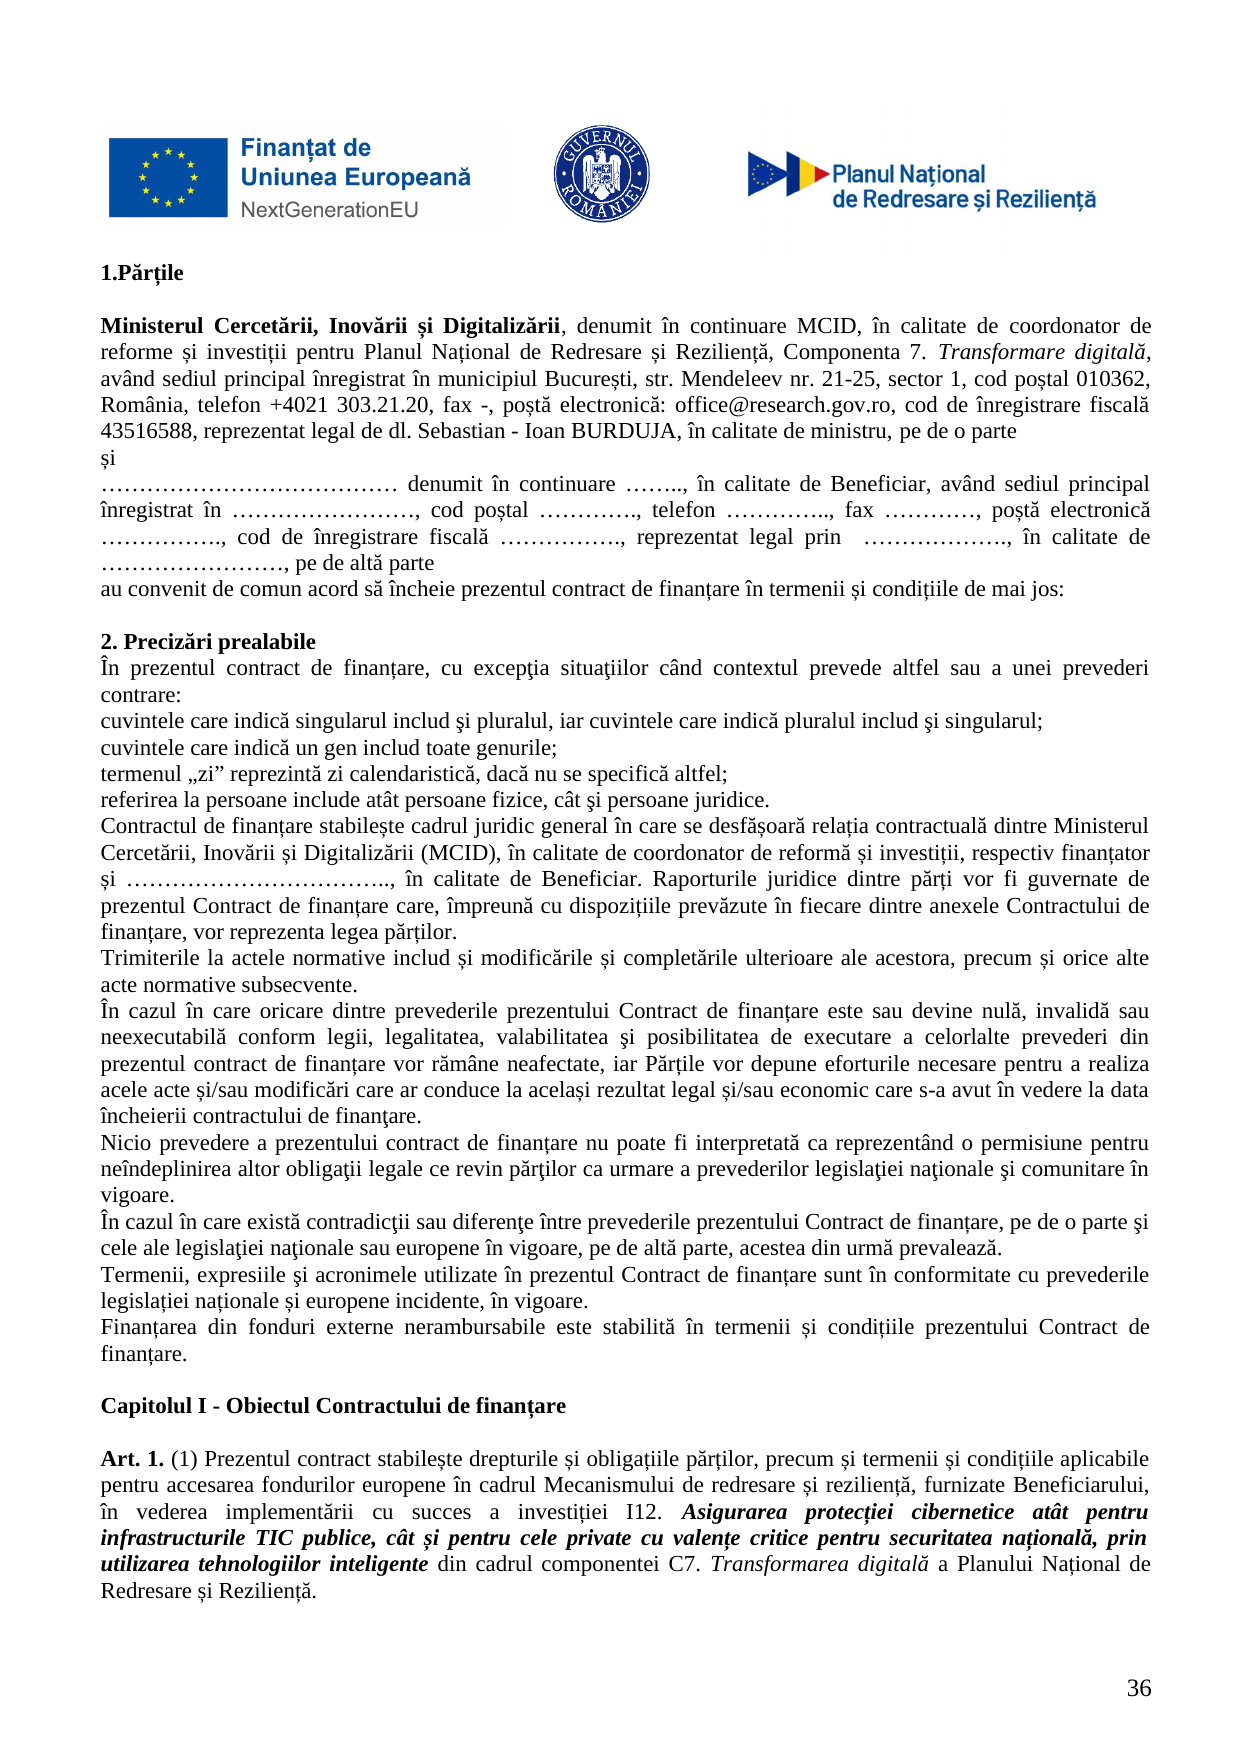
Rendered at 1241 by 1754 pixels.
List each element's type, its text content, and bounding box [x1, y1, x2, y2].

text Termenii, expresiile şi acronimele utilizate în prezentul Contract de finanțare sunt în conformitate cu prevederile legislației naționale și europene incidente, în vigoare. [100, 1261, 1152, 1313]
text 2. Precizări prealabile [100, 628, 1152, 654]
text În prezentul contract de finanțare, cu excepţia situaţiilor când contextul prevede altfel sau a unei prevederi contrare: [100, 654, 1152, 707]
text referirea la persoane include atât persoane fizice, cât şi persoane juridice. [100, 786, 1152, 813]
text Contractul de finanțare stabilește cadrul juridic general în care se desfășoară relația contractuală dintre Ministerul Cercetării, Inovării și Digitalizării (MCID), în calitate de coordonator de reformă și investiții, respectiv finanțator și …………………………….., în calitate de Beneficiar. Raporturile juridice dintre părți vor fi guvernate de prezentul Contract de finanțare care, împreună cu dispozițiile prevăzute în fiecare dintre anexele Contractului de finanțare, vor reprezenta legea părților. [100, 813, 1152, 944]
text În cazul în care oricare dintre prevederile prezentului Contract de finanțare este sau devine nulă, invalidă sau neexecutabilă conform legii, legalitatea, valabilitatea şi posibilitatea de executare a celorlalte prevederi din prezentul contract de finanțare vor rămâne neafectate, iar Părțile vor depune eforturile necesare pentru a realiza acele acte și/sau modificări care ar conduce la același rezultat legal și/sau economic care s-a avut în vedere la data încheierii contractului de finanţare. [100, 997, 1152, 1129]
text cuvintele care indică singularul includ şi pluralul, iar cuvintele care indică pluralul includ şi singularul; [100, 707, 1152, 733]
text denumit în continuare …….., în calitate de Beneficiar, având sediul principal înregistrat în ……………………, cod poștal …………., telefon ………….., fax …………, poștă electronică ……………., cod de înregistrare fiscală ……………., reprezentat legal prin ………………., în calitate de ……………………, pe de altă parte [100, 470, 1152, 575]
text au convenit de comun acord să încheie prezentul contract de finanțare în termenii și condițiile de mai jos: [100, 575, 1152, 602]
text cuvintele care indică un gen includ toate genurile; [100, 733, 1152, 760]
text Ministerul Cercetării, Inovării și Digitalizării, denumit în continuare MCID, în calitate de coordonator de reforme și investiții pentru Planul Național de Redresare și Reziliență, Componenta 7. Transformare digitalăcipiul București, str. Mendeleev nr. 21-25, sector 1, cod poștal 010362, România, telefon +4021 303.21.20, fax -, poștă electronică: office@research.gov.ro, cod de înregistrare fiscală 43516588, reprezentat legal de dl. Sebastian - Ioan BURDUJA, în calitate de ministru, pe de o parte [100, 312, 1152, 444]
text Finanțarea din fonduri externe nerambursabile este stabilită în termenii și condițiile prezentului Contract de finanțare. [100, 1313, 1152, 1366]
text 1.Părțile [100, 100, 1152, 286]
text În cazul în care există contradicţii sau diferenţe între prevederile prezentului Contract de finanțare, pe de o parte şi cele ale legislaţiei naţionale sau europene în vigoare, pe de altă parte, acestea din urmă prevalează. [100, 1208, 1152, 1261]
text Nicio prevedere a prezentului contract de finanțare nu poate fi interpretată ca reprezentând o permisiune pentru neîndeplinirea altor obligaţii legale ce revin părţilor ca urmare a prevederilor legislaţiei naţionale şi comunitare în vigoare. [100, 1129, 1152, 1208]
text Trimiterile la actele normative includ și modificările și completările ulterioare ale acestora, precum și orice alte acte normative subsecvente. [100, 944, 1152, 997]
text Art. 1. (1) Prezentul contract stabilește drepturile și obligațiile părților, precum și termenii și condițiile aplicabile pentru accesarea fondurilor europene în cadrul Mecanismului de redresare și reziliență, furnizate Beneficiarului, în vederea implementării cu succes a investiției I12. Asigurarea protecției cibernetice atât pentru infrastructurile TIC publice, cât și pentru cele private cu valențe critice pentru securitatea națională, prin utilizarea tehnologiilor inteligente din cadrul componentei C7. Transformarea digitală a Planului Național de Redresare și Reziliență. [100, 1445, 1152, 1603]
text termenul „zi” reprezintă zi calendaristică, dacă nu se specifică altfel; [100, 760, 1152, 786]
